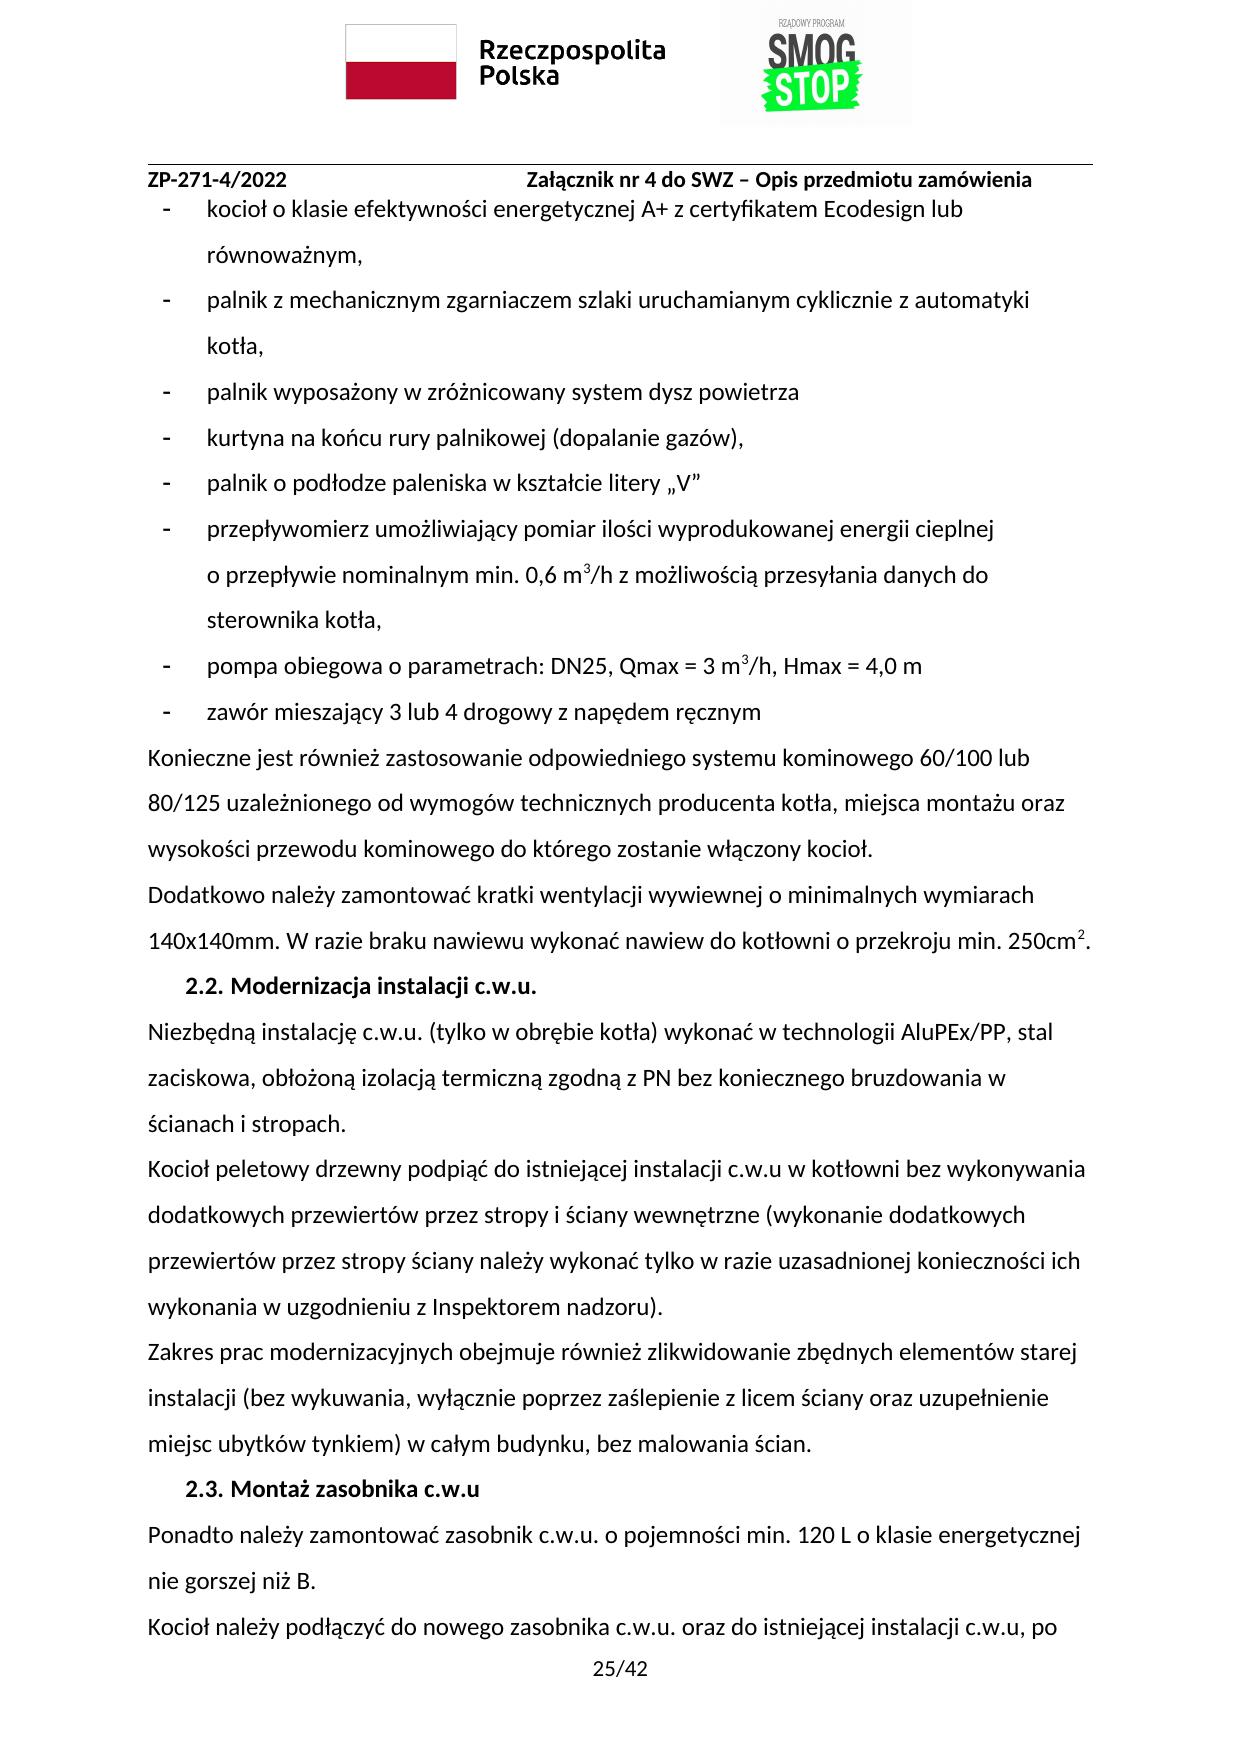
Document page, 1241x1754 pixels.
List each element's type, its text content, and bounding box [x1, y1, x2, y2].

text Zakres prac modernizacyjnych obejmuje również zlikwidowanie zbędnych elementów starej instalacji (bez wykuwania, wyłącznie poprzez zaślepienie z licem ściany oraz uzupełnienie miejsc ubytków tynkiem) w całym budynku, bez malowania ścian. [148, 1336, 1093, 1458]
text Ponadto należy zamontować zasobnik c.w.u. o pojemności min. 120 L o klasie energetycznej nie gorszej niż B. [148, 1519, 1093, 1596]
list kocioł o klasie efektywności energetycznej A+ z certyfikatem Ecodesign lub równoważnym, [162, 193, 1093, 269]
picture [719, 0, 912, 127]
list zawór mieszający 3 lub 4 drogowy z napędem ręcznym [162, 696, 1093, 727]
list palnik wyposażony w zróżnicowany system dysz powietrza [162, 376, 1093, 407]
list kurtyna na końcu rury palnikowej (dopalanie gazów), [162, 422, 1093, 452]
text Niezbędną instalację c.w.u. (tylko w obrębie kotła) wykonać w technologii AluPEx/PP, stal zaciskowa, obłożoną izolacją termiczną zgodną z PN bez koniecznego bruzdowania w ścianach i stropach. [148, 1016, 1093, 1138]
picture [321, 0, 689, 124]
list pompa obiegowa o parametrach: DN25, Qmax = 3 m3/h, Hmax = 4,0 m [162, 650, 1093, 681]
list Montaż zasobnika c.w.u [185, 1473, 1093, 1504]
list Modernizacja instalacji c.w.u. [185, 971, 1093, 1001]
list palnik o podłodze paleniska w kształcie litery „V” [162, 467, 1093, 498]
text Kocioł peletowy drzewny podpiąć do istniejącej instalacji c.w.u w kotłowni bez wykonywania dodatkowych przewiertów przez stropy i ściany wewnętrzne (wykonanie dodatkowych przewiertów przez stropy ściany należy wykonać tylko w razie uzasadnionej konieczności ich wykonania w uzgodnieniu z Inspektorem nadzoru). [148, 1153, 1093, 1321]
text Konieczne jest również zastosowanie odpowiedniego systemu kominowego 60/100 lub 80/125 uzależnionego od wymogów technicznych producenta kotła, miejsca montażu oraz wysokości przewodu kominowego do którego zostanie włączony kocioł. [148, 742, 1093, 864]
text Dodatkowo należy zamontować kratki wentylacji wywiewnej o minimalnych wymiarach 140x140mm. W razie braku nawiewu wykonać nawiew do kotłowni o przekroju min. 250cm2. [148, 879, 1093, 955]
list palnik z mechanicznym zgarniaczem szlaki uruchamianym cyklicznie z automatyki kotła, [162, 284, 1093, 361]
list przepływomierz umożliwiający pomiar ilości wyprodukowanej energii cieplnej o przepływie nominalnym min. 0,6 m3/h z możliwością przesyłania danych do sterownika kotła, [162, 513, 1093, 635]
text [148, 1611, 1093, 1641]
